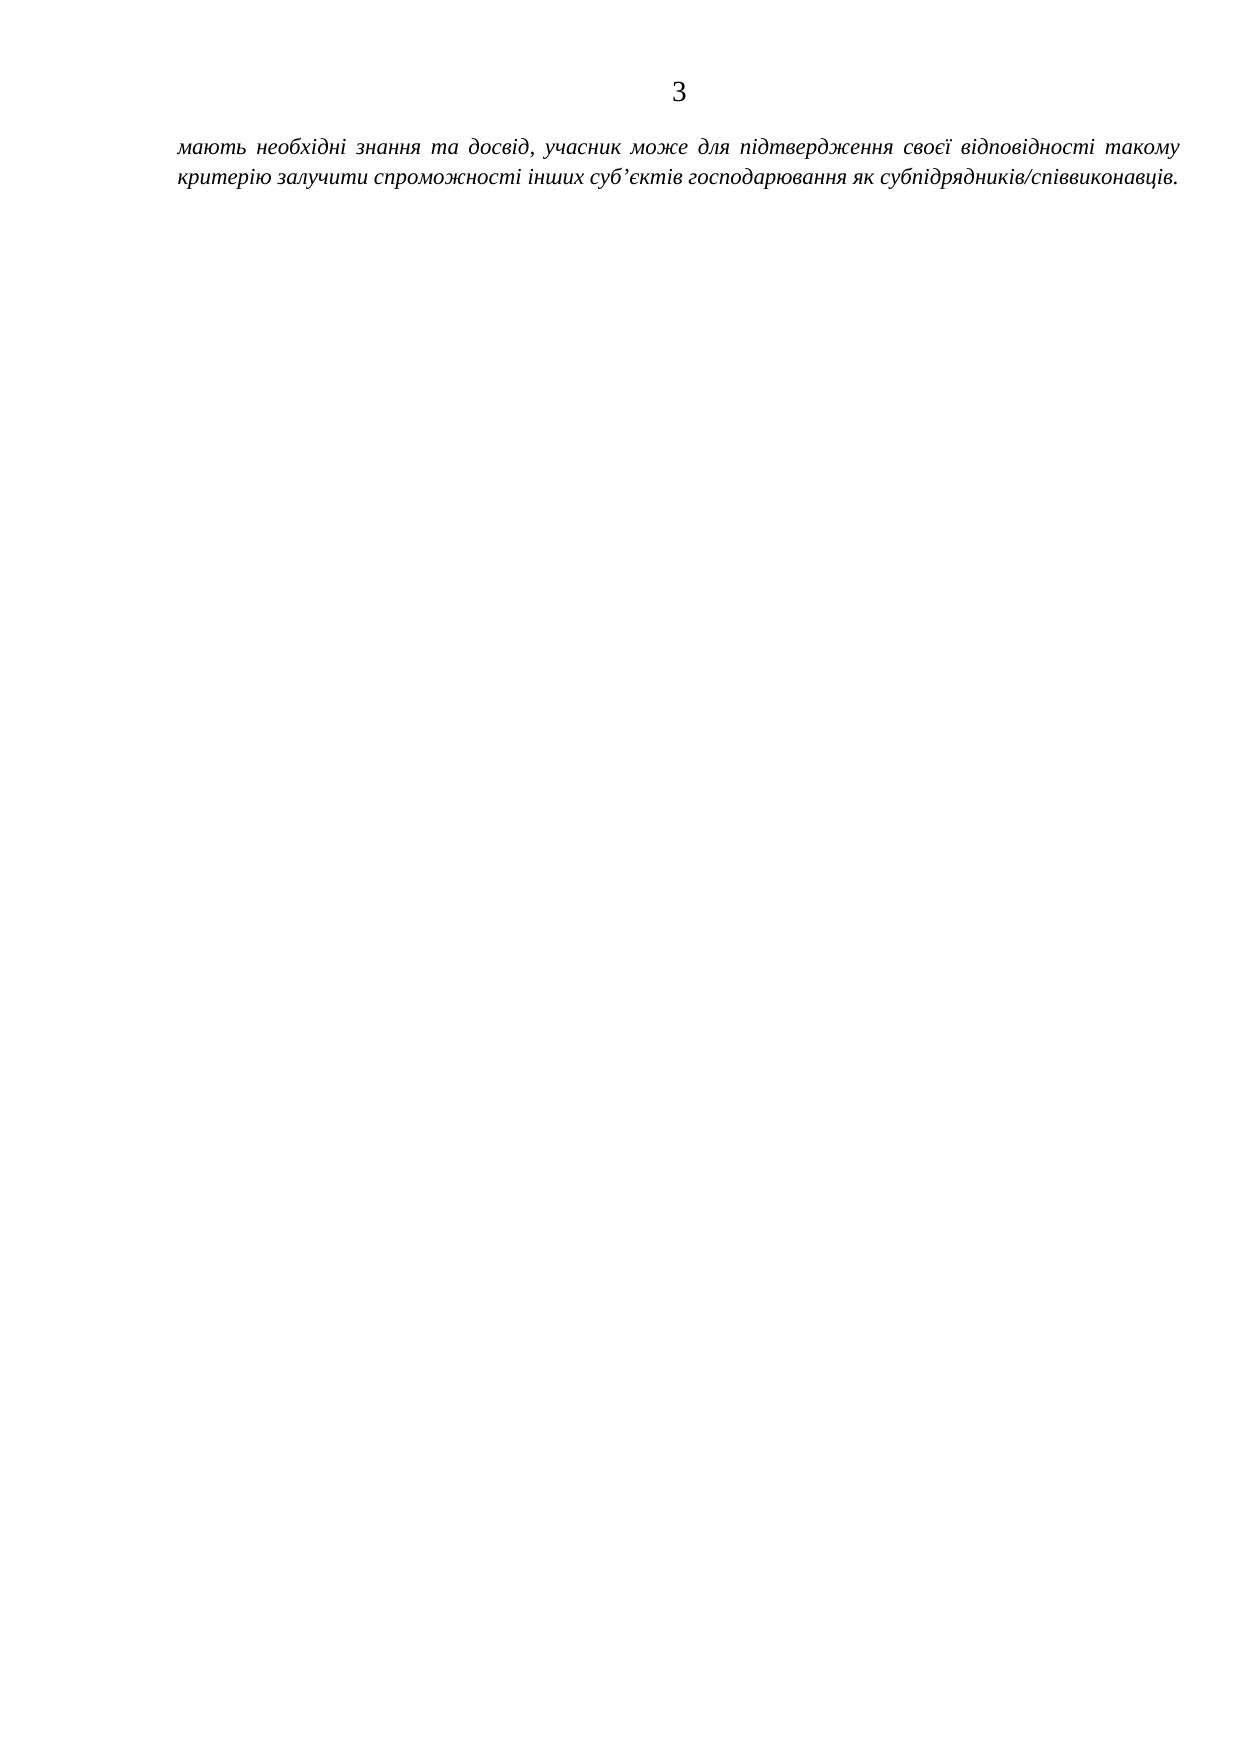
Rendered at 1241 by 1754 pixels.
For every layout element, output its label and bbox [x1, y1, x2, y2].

text [177, 133, 1181, 189]
